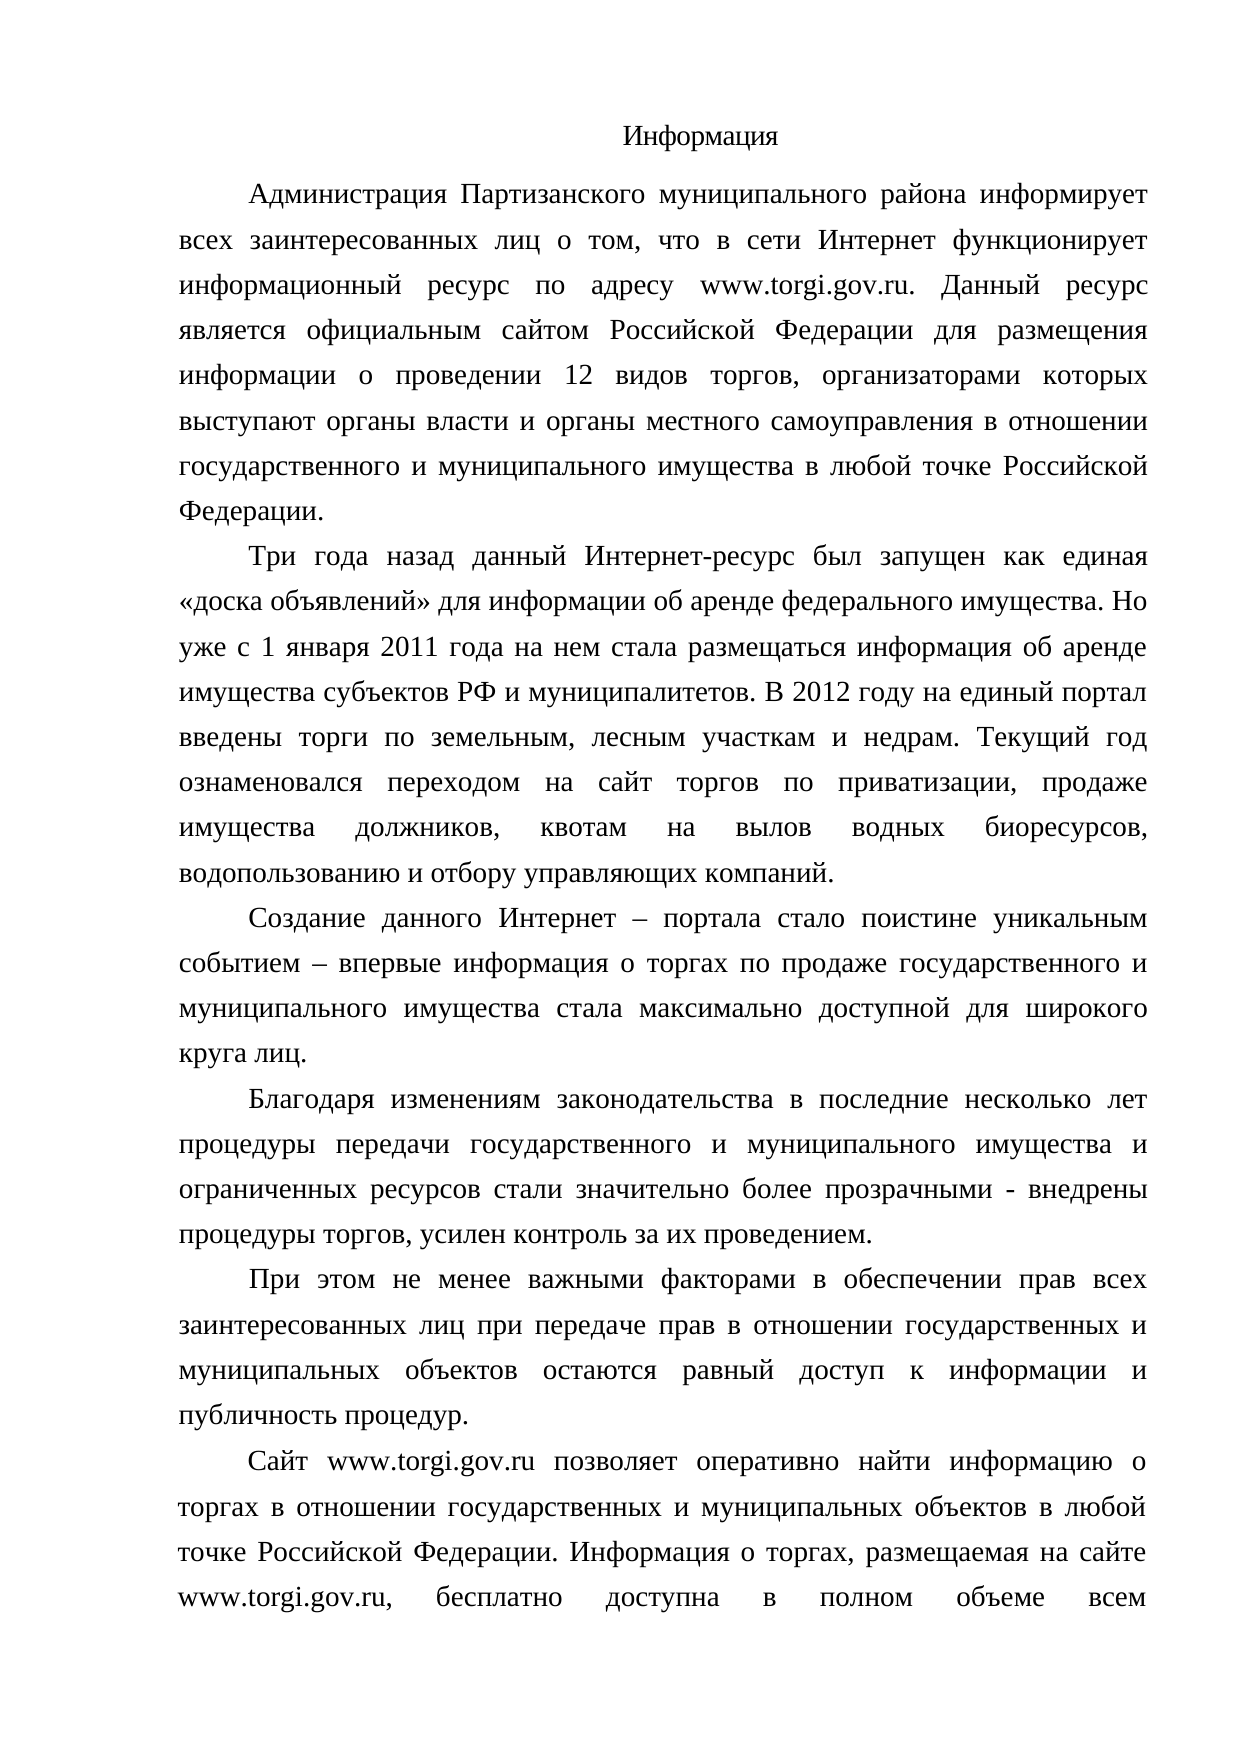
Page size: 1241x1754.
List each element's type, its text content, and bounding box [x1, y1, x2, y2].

text Создание данного Интернет – портала стало поистине уникальным событием – впервые информация о торгах по продаже государственного и муниципального имущества стала максимально доступной для широкого круга лиц. [179, 900, 1149, 1069]
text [177, 1443, 1147, 1613]
text Благодаря изменениям законодательства в последние несколько лет процедуры передачи государственного и муниципального имущества и ограниченных ресурсов стали значительно более прозрачными - внедрены процедуры торгов, усилен контроль за их проведением. [179, 1081, 1149, 1250]
text При этом не менее важными факторами в обеспечении прав всех заинтересованных лиц при передаче прав в отношении государственных и муниципальных объектов остаются равный доступ к информации и публичность процедур. [178, 1262, 1148, 1431]
text Три года назад данный Интернет-ресурс был запущен как единая «доска объявлений» для информации об аренде федерального имущества. Но уже с 1 января 2011 года на нем стала размещаться информация об аренде имущества субъектов РФ и муниципалитетов. В 2012 году на единый портал введены торги по земельным, лесным участкам и недрам. Текущий год ознаменовался переходом на сайт торгов по приватизации, продаже имущества должников, квотам на вылов водных биоресурсов, водопользованию и отбору управляющих компаний. [179, 538, 1149, 888]
text Информация [181, 118, 1151, 152]
text Администрация Партизанского муниципального района информирует всех заинтересованных лиц о том, что в сети Интернет функционирует информационный ресурс по адресу www.torgi.gov.ru. Данный ресурс является официальным сайтом Российской Федерации для размещения информации о проведении 12 видов торгов, организаторами которых выступают органы власти и органы местного самоуправления в отношении государственного и муниципального имущества в любой точке Российской Федерации. [179, 177, 1149, 527]
